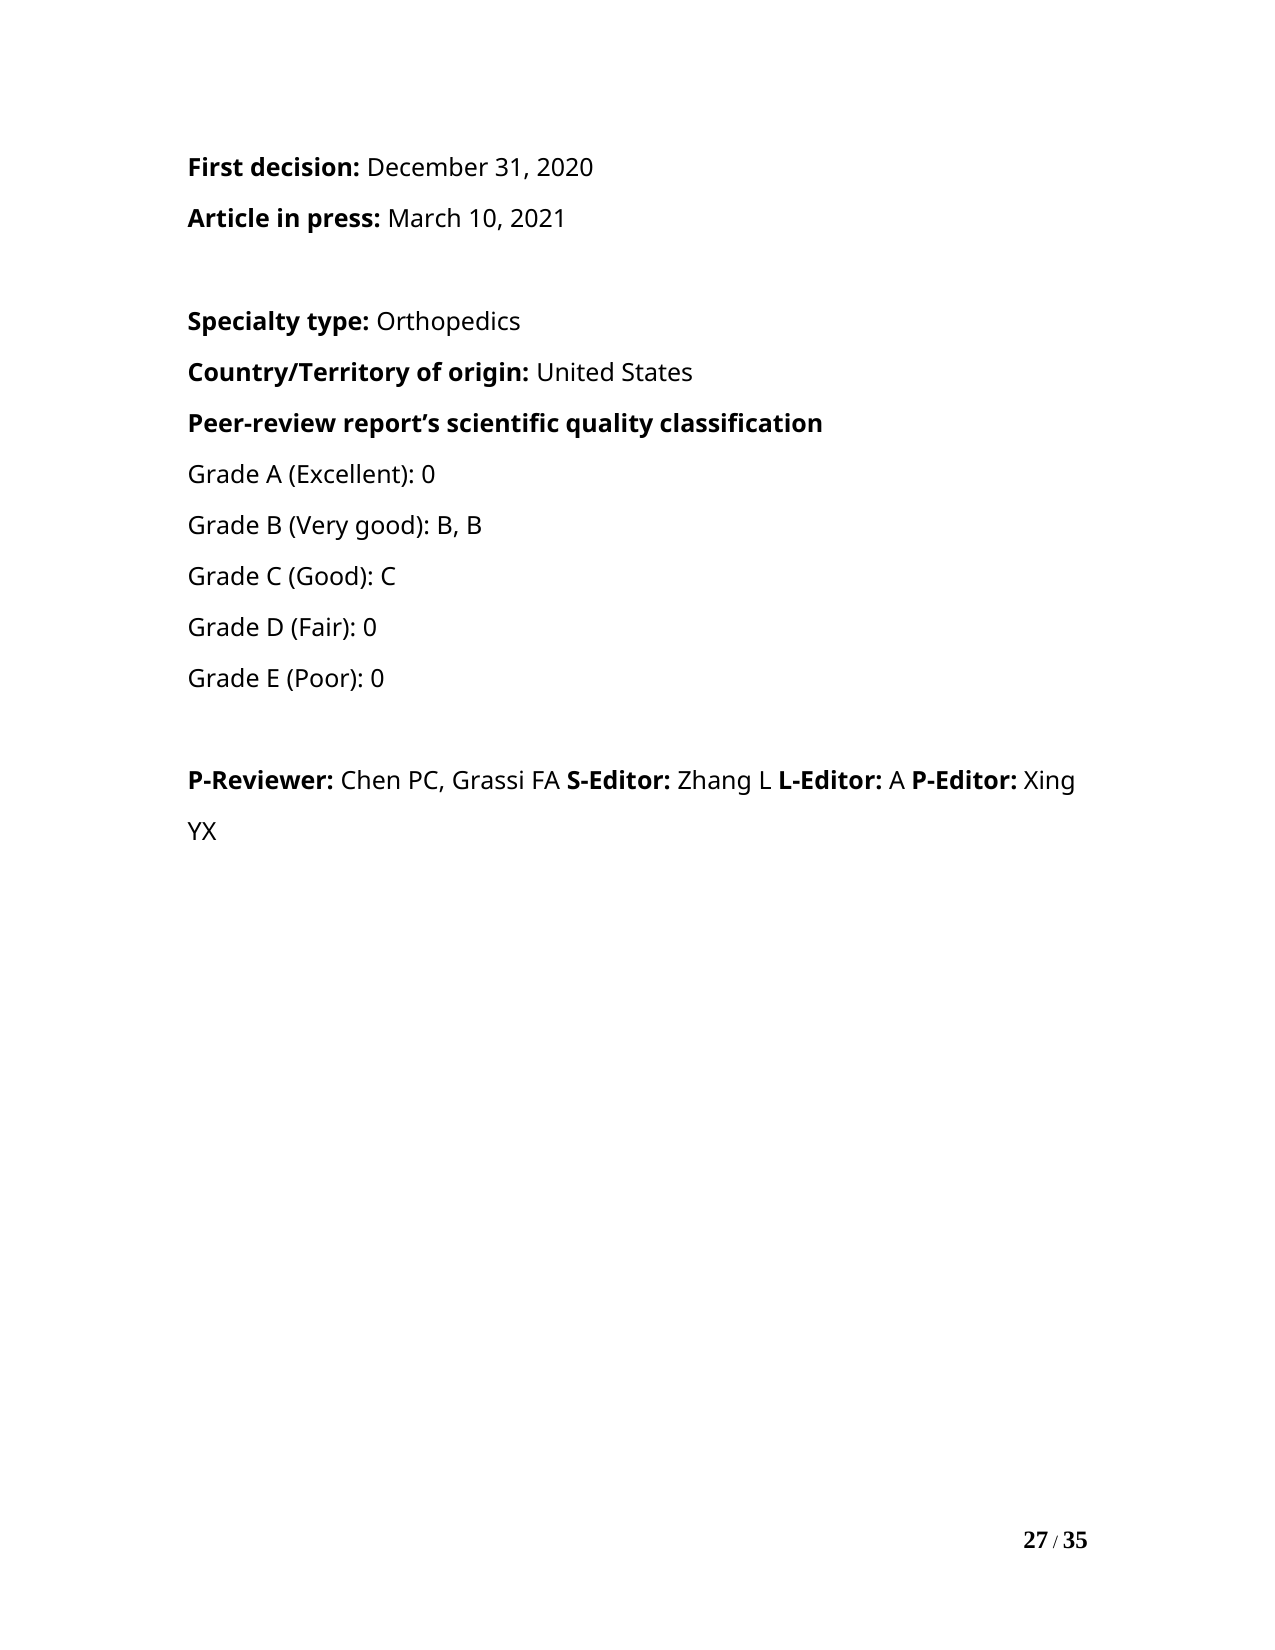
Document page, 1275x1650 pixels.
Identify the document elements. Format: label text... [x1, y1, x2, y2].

text Grade A (Excellent): 0 [187, 456, 1087, 490]
text Peer-review report’s scientific quality classification [187, 405, 1087, 439]
text Grade C (Good): C [187, 558, 1087, 592]
text Article in press: March 10, 2021 [187, 201, 1087, 235]
text Grade E (Poor): 0 [187, 660, 1087, 694]
text Grade B (Very good): B, B [187, 507, 1087, 541]
text P-Reviewer: Chen PC, Grassi FA S-Editor: Zhang L L-Editor: A P-Editor: Xing YX [187, 762, 1087, 848]
text Country/Territory of origin: United States [187, 354, 1087, 388]
text Grade D (Fair): 0 [187, 609, 1087, 643]
text Specialty type: Orthopedics [187, 303, 1087, 337]
text First decision: December 31, 2020 [187, 150, 1087, 184]
